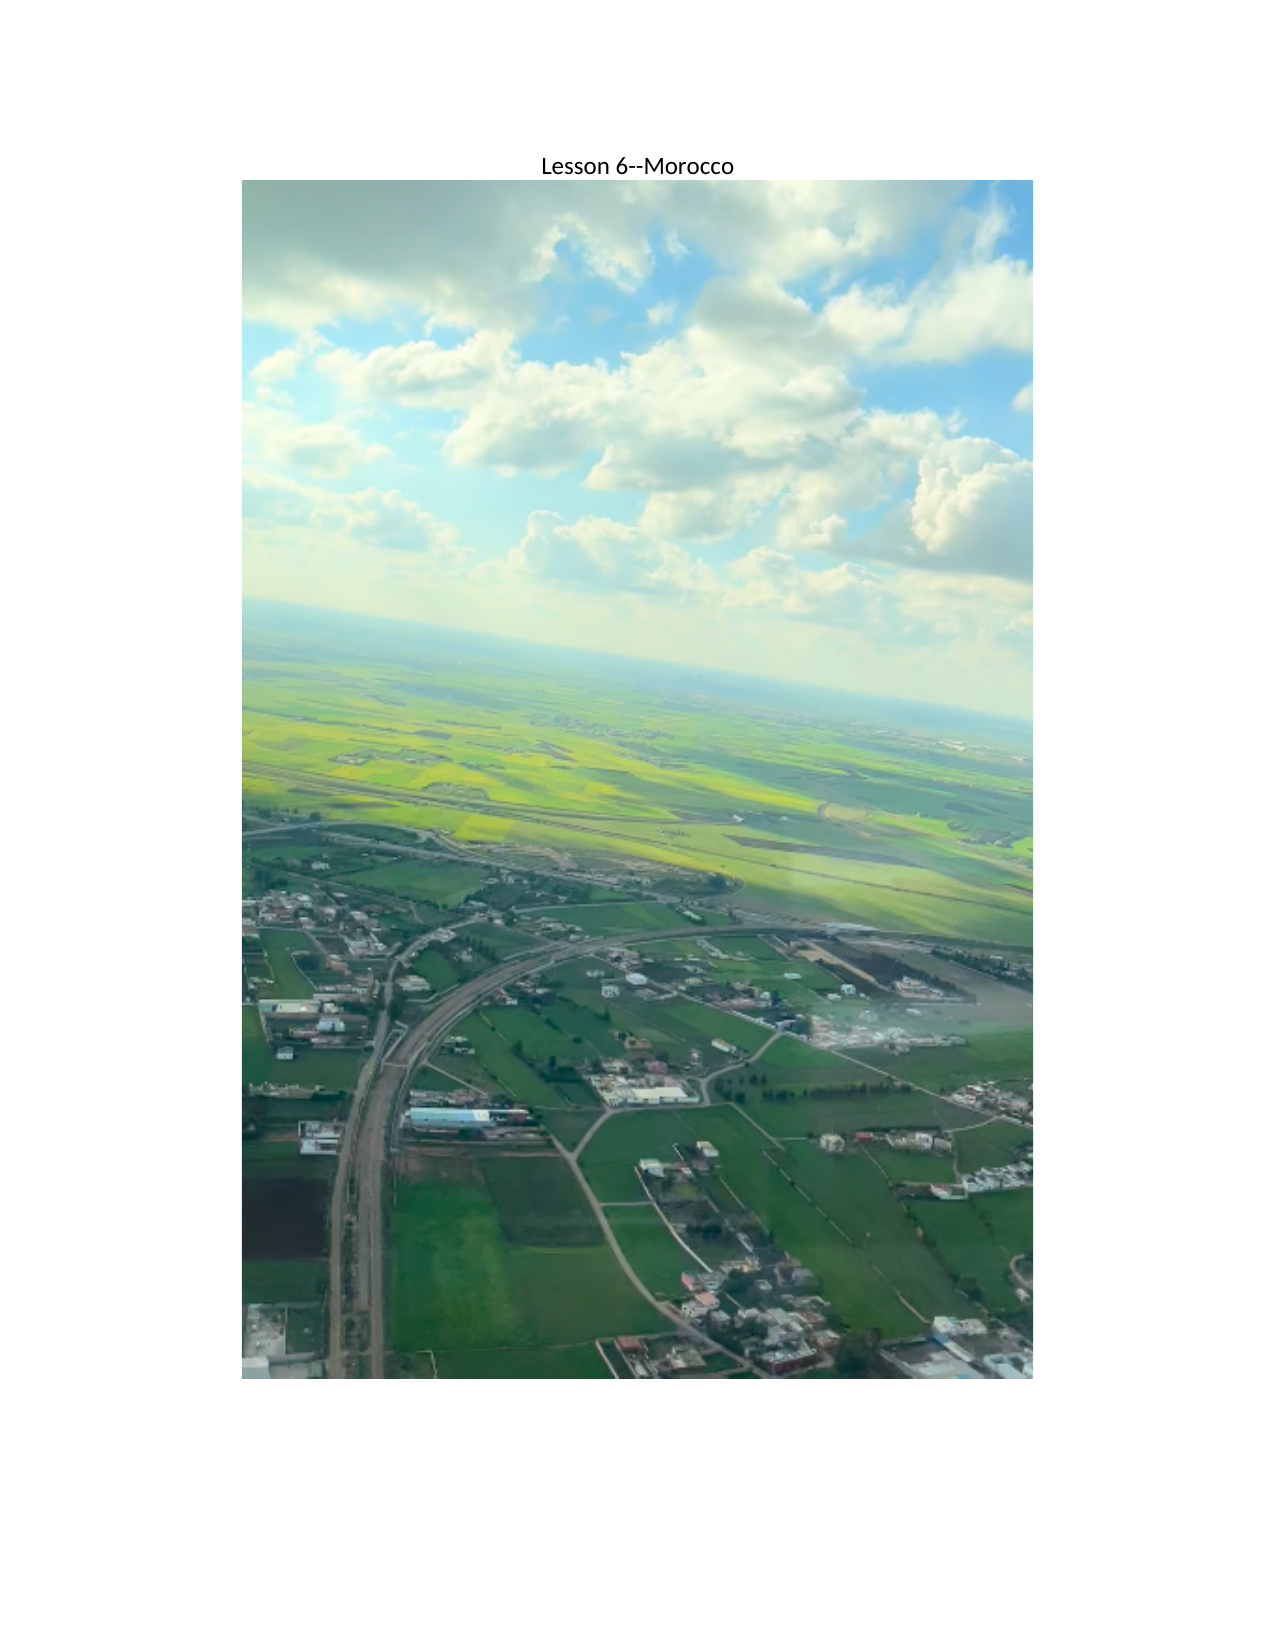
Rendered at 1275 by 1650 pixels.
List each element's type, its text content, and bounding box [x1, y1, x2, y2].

picture [241, 180, 1034, 1379]
text Lesson 6--Morocco [150, 150, 1125, 181]
